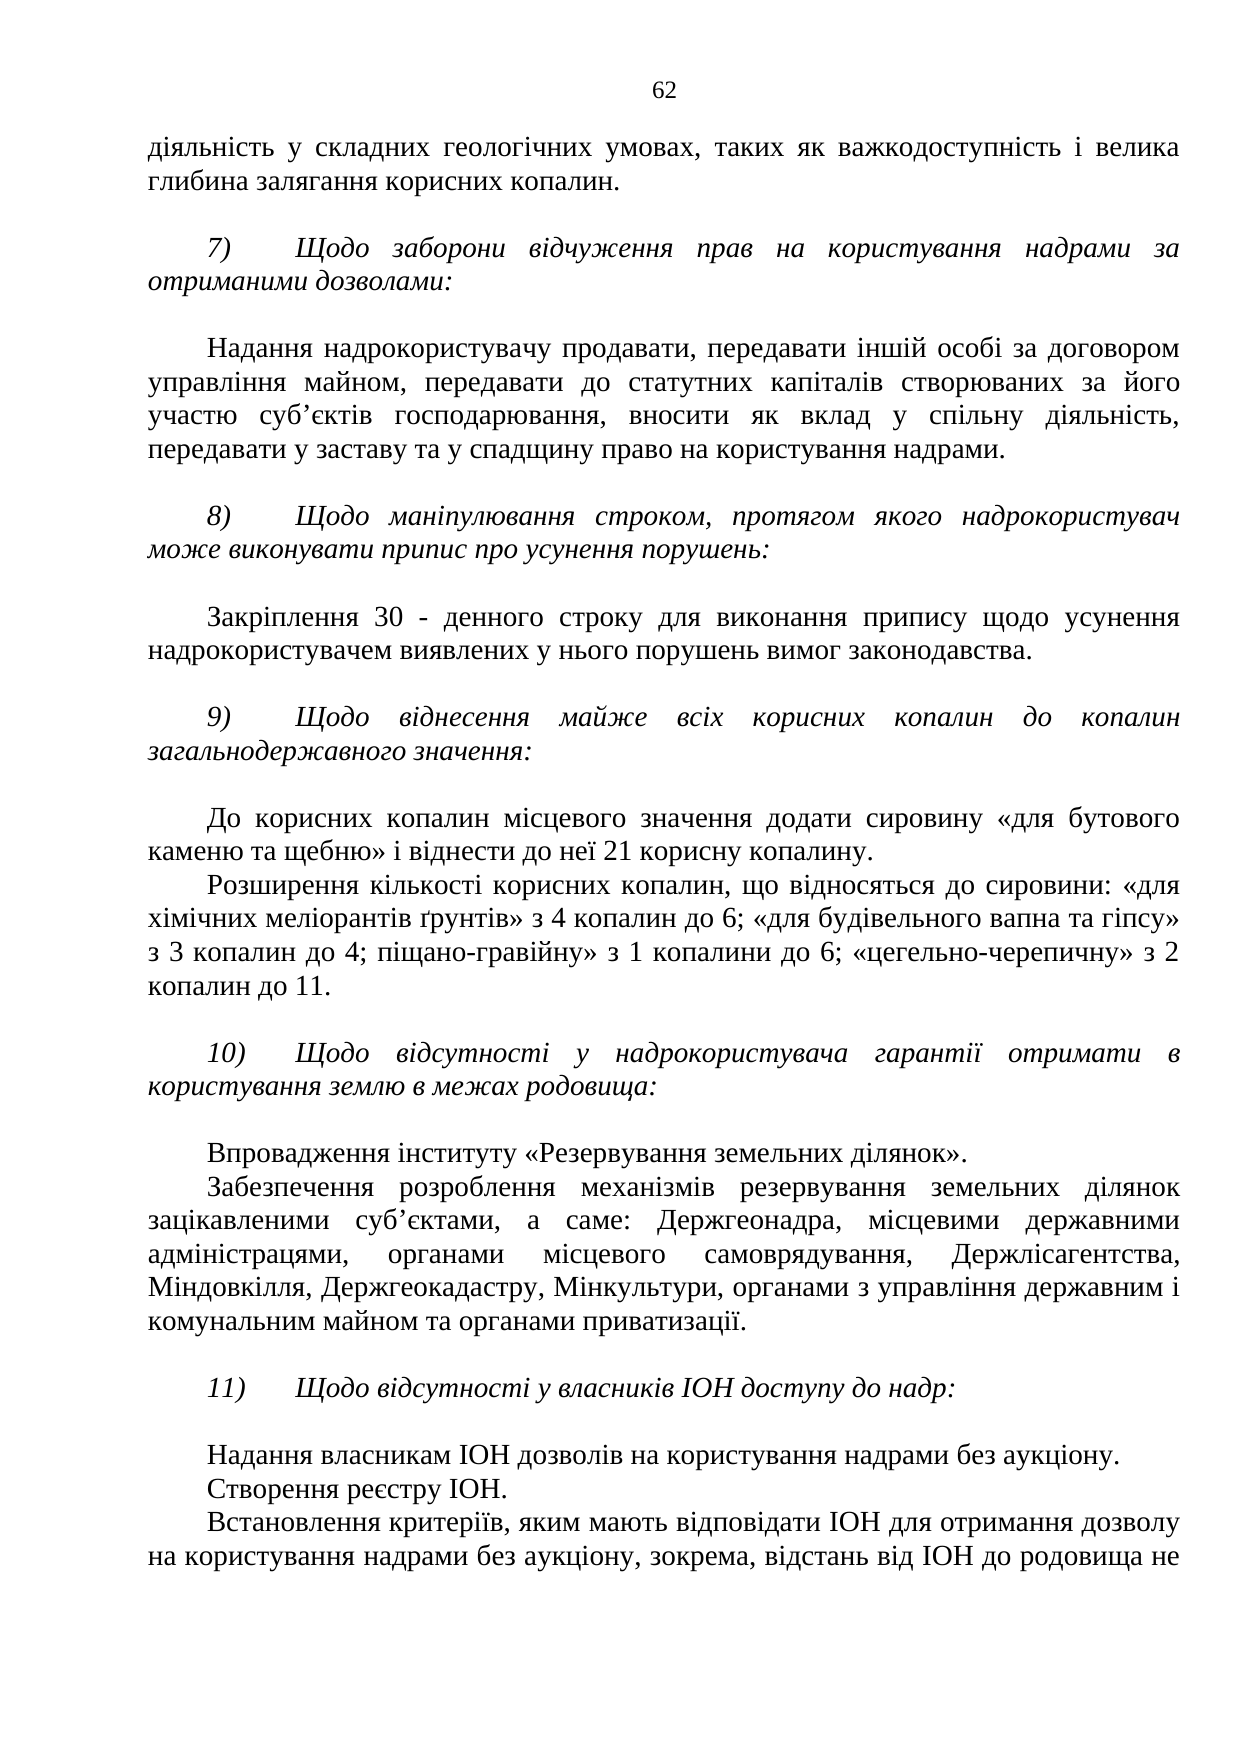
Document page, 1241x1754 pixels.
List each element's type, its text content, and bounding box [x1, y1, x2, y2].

text Надання надрокористувачу продавати, передавати іншій особі за договором управління майном, передавати до статутних капіталів створюваних за його участю суб’єктів господарювання, вносити як вклад у спільну діяльність, передавати у заставу та у спадщину право на користування надрами. [148, 330, 1181, 464]
text Забезпечення розроблення механізмів резервування земельних ділянок зацікавленими суб’єктами, а саме: Держгеонадра, місцевими державними адміністрацями, органами місцевого самоврядування, Держлісагентства, Міндовкілля, Держгеокадастру, Мінкультури, органами з управління державним і комунальним майном та органами приватизації. [148, 1169, 1181, 1337]
text Впровадження інституту «Резервування земельних ділянок». [148, 1135, 1181, 1169]
list Щодо віднесення майже всіх корисних копалин до копалин загальнодержавного значення: [148, 699, 1181, 766]
text До корисних копалин місцевого значення додати сировину «для бутового каменю та щебню» і віднести до неї 21 корисну копалину. [148, 800, 1181, 867]
list Щодо відсутності у надрокористувача гарантії отримати в користування землю в межах родовища: [148, 1035, 1181, 1102]
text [148, 129, 1181, 196]
text Створення реєстру ІОН. [148, 1471, 1181, 1504]
text Надання власникам ІОН дозволів на користування надрами без аукціону. [148, 1437, 1181, 1471]
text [148, 1504, 1181, 1571]
text Розширення кількості корисних копалин, що відносяться до сировини: «для хімічних меліорантів ґрунтів» з 4 копалин до 6; «для будівельного вапна та гіпсу» з 3 копалин до 4; піщано-гравійну» з 1 копалини до 6; «цегельно-черепичну» з 2 копалин до 11. [148, 867, 1181, 1001]
text Закріплення 30 - денного строку для виконання припису щодо усунення надрокористувачем виявлених у нього порушень вимог законодавства. [148, 599, 1181, 666]
list Щодо маніпулювання строком, протягом якого надрокористувач може виконувати припис про усунення порушень: [148, 498, 1181, 565]
list Щодо заборони відчуження прав на користування надрами за отриманими дозволами: [148, 230, 1181, 297]
list Щодо відсутності у власників ІОН доступу до надр: [148, 1370, 1181, 1404]
